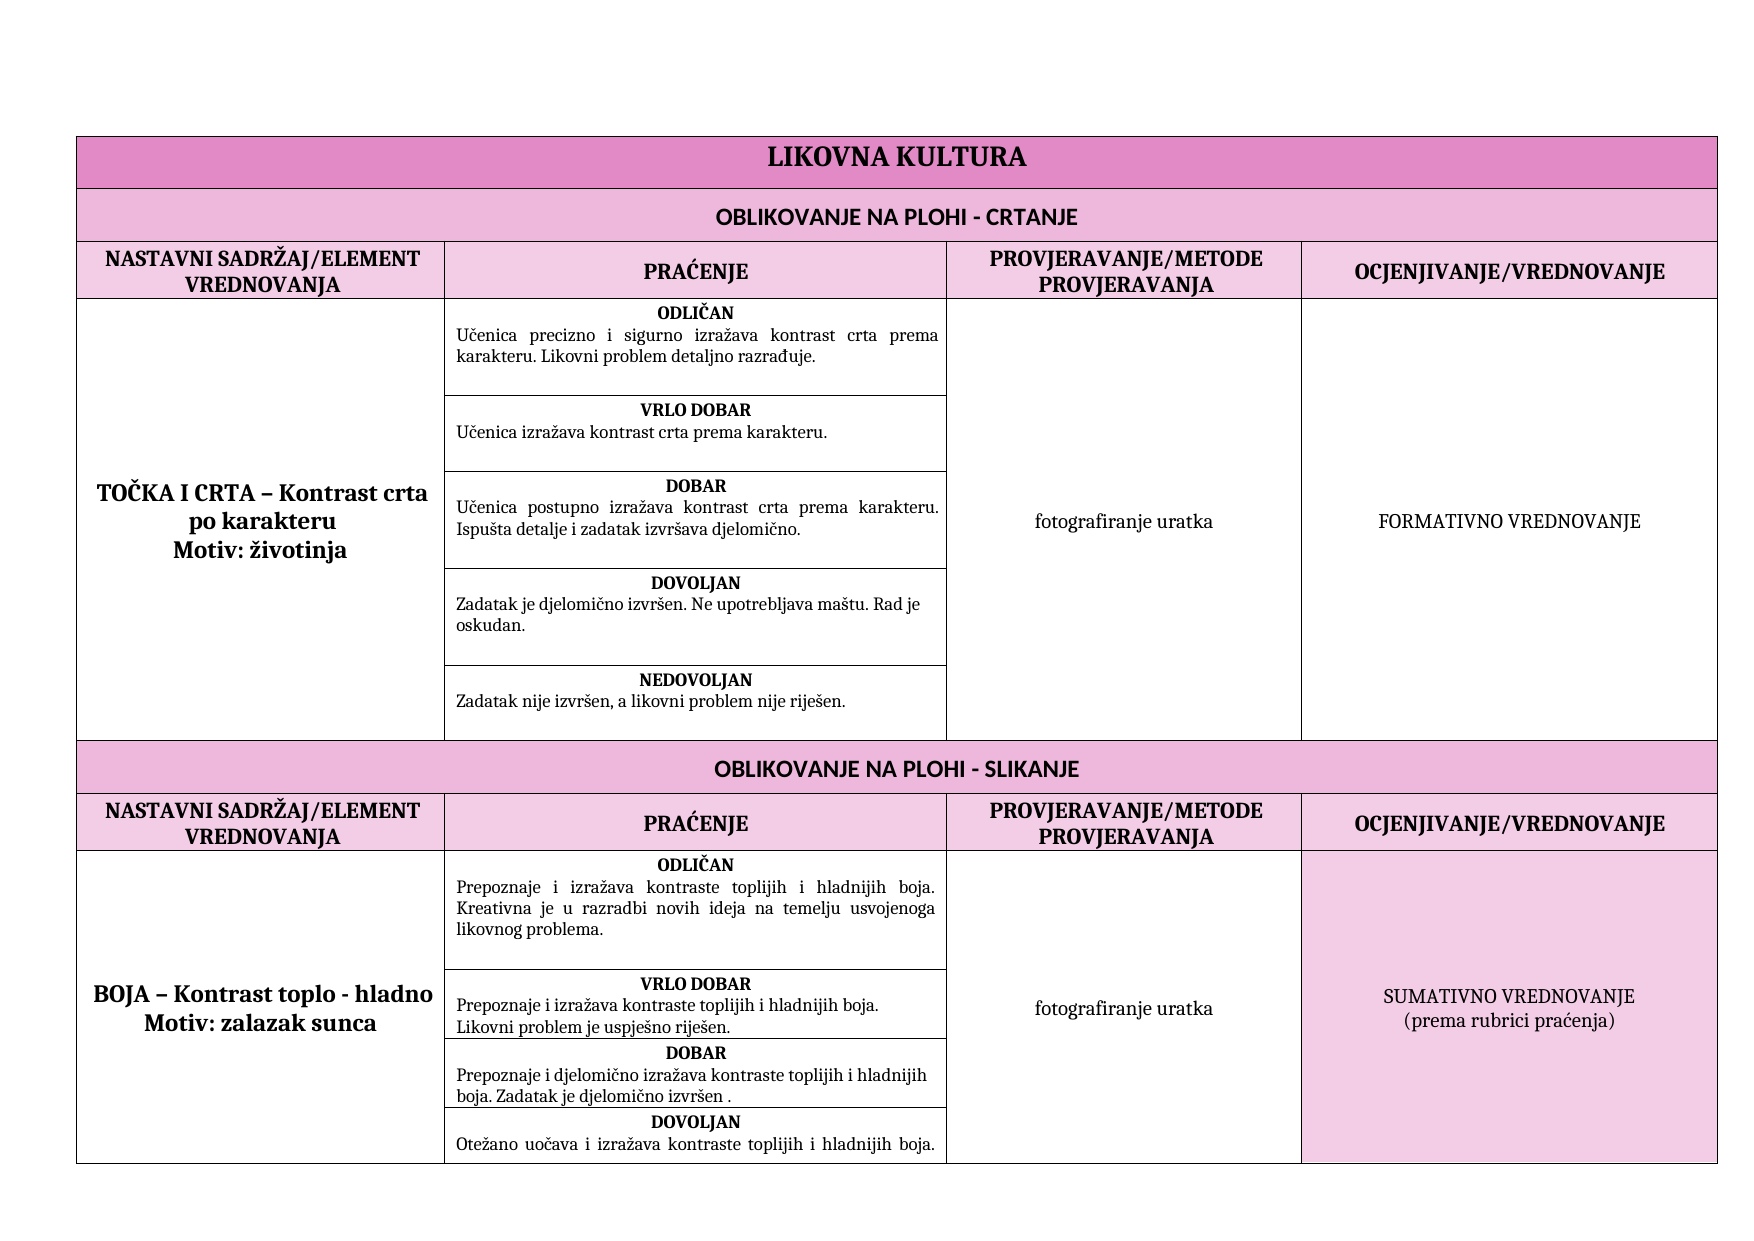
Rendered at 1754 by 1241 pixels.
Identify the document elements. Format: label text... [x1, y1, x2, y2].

table_cell fotografiranje uratka [947, 299, 1301, 740]
table_cell OBLIKOVANJE NA PLOHI - SLIKANJE [445, 741, 1301, 793]
table_cell SUMATIVNO VREDNOVANJE (prema rubrici praćenja) [1302, 851, 1717, 1162]
table_cell [1301, 189, 1717, 241]
table_cell PRAĆENJE [445, 794, 946, 850]
table_cell NEDOVOLJAN Zadatak nije izvršen, a likovni problem nije riješen. [445, 666, 946, 740]
table_cell DOBAR Prepoznaje i djelomično izražava kontraste toplijih i hladnijih boja. Zadatak je djelomično izvršen . [445, 1039, 946, 1107]
table_cell BOJA – Kontrast toplo - hladno Motiv: zalazak sunca [77, 851, 444, 1162]
table_cell DOBAR Učenica postupno izražava kontrast crta prema karakteru. Ispušta detalje i zadatak izvršava djelomično. [445, 472, 946, 568]
table_cell PROVJERAVANJE/METODE PROVJERAVANJA [947, 794, 1301, 850]
table_cell OCJENJIVANJE/VREDNOVANJE [1302, 242, 1717, 298]
table_cell PRAĆENJE [445, 242, 946, 298]
table_cell TOČKA I CRTA – Kontrast crta po karakteru Motiv: životinja [77, 299, 444, 740]
table_cell NASTAVNI SADRŽAJ/ELEMENT VREDNOVANJA [77, 242, 444, 298]
table_cell [77, 741, 445, 793]
table_cell PROVJERAVANJE/METODE PROVJERAVANJA [947, 242, 1301, 298]
table_cell ODLIČAN Prepoznaje i izražava kontraste toplijih i hladnijih boja. Kreativna je u razradbi novih ideja na temelju usvojenoga likovnog problema. [445, 851, 946, 968]
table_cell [445, 1108, 946, 1162]
table_cell VRLO DOBAR Učenica izražava kontrast crta prema karakteru. [445, 396, 946, 471]
table_cell [77, 189, 445, 241]
table_cell ODLIČAN Učenica precizno i sigurno izražava kontrast crta prema karakteru. Likovni problem detaljno razrađuje. [445, 299, 946, 395]
table_cell DOVOLJAN Zadatak je djelomično izvršen. Ne upotrebljava maštu. Rad je oskudan. [445, 569, 946, 664]
table_header [1301, 137, 1717, 188]
table_cell fotografiranje uratka [947, 851, 1301, 1162]
table_cell VRLO DOBAR Prepoznaje i izražava kontraste toplijih i hladnijih boja. Likovni problem je uspješno riješen. [445, 970, 946, 1038]
table_cell [1301, 741, 1717, 793]
table_header [77, 137, 445, 188]
table_cell OBLIKOVANJE NA PLOHI - CRTANJE [445, 189, 1301, 241]
table_cell NASTAVNI SADRŽAJ/ELEMENT VREDNOVANJA [77, 794, 444, 850]
table_cell OCJENJIVANJE/VREDNOVANJE [1302, 794, 1717, 850]
table_cell FORMATIVNO VREDNOVANJE [1302, 299, 1717, 740]
table_header LIKOVNA KULTURA [445, 137, 1301, 188]
